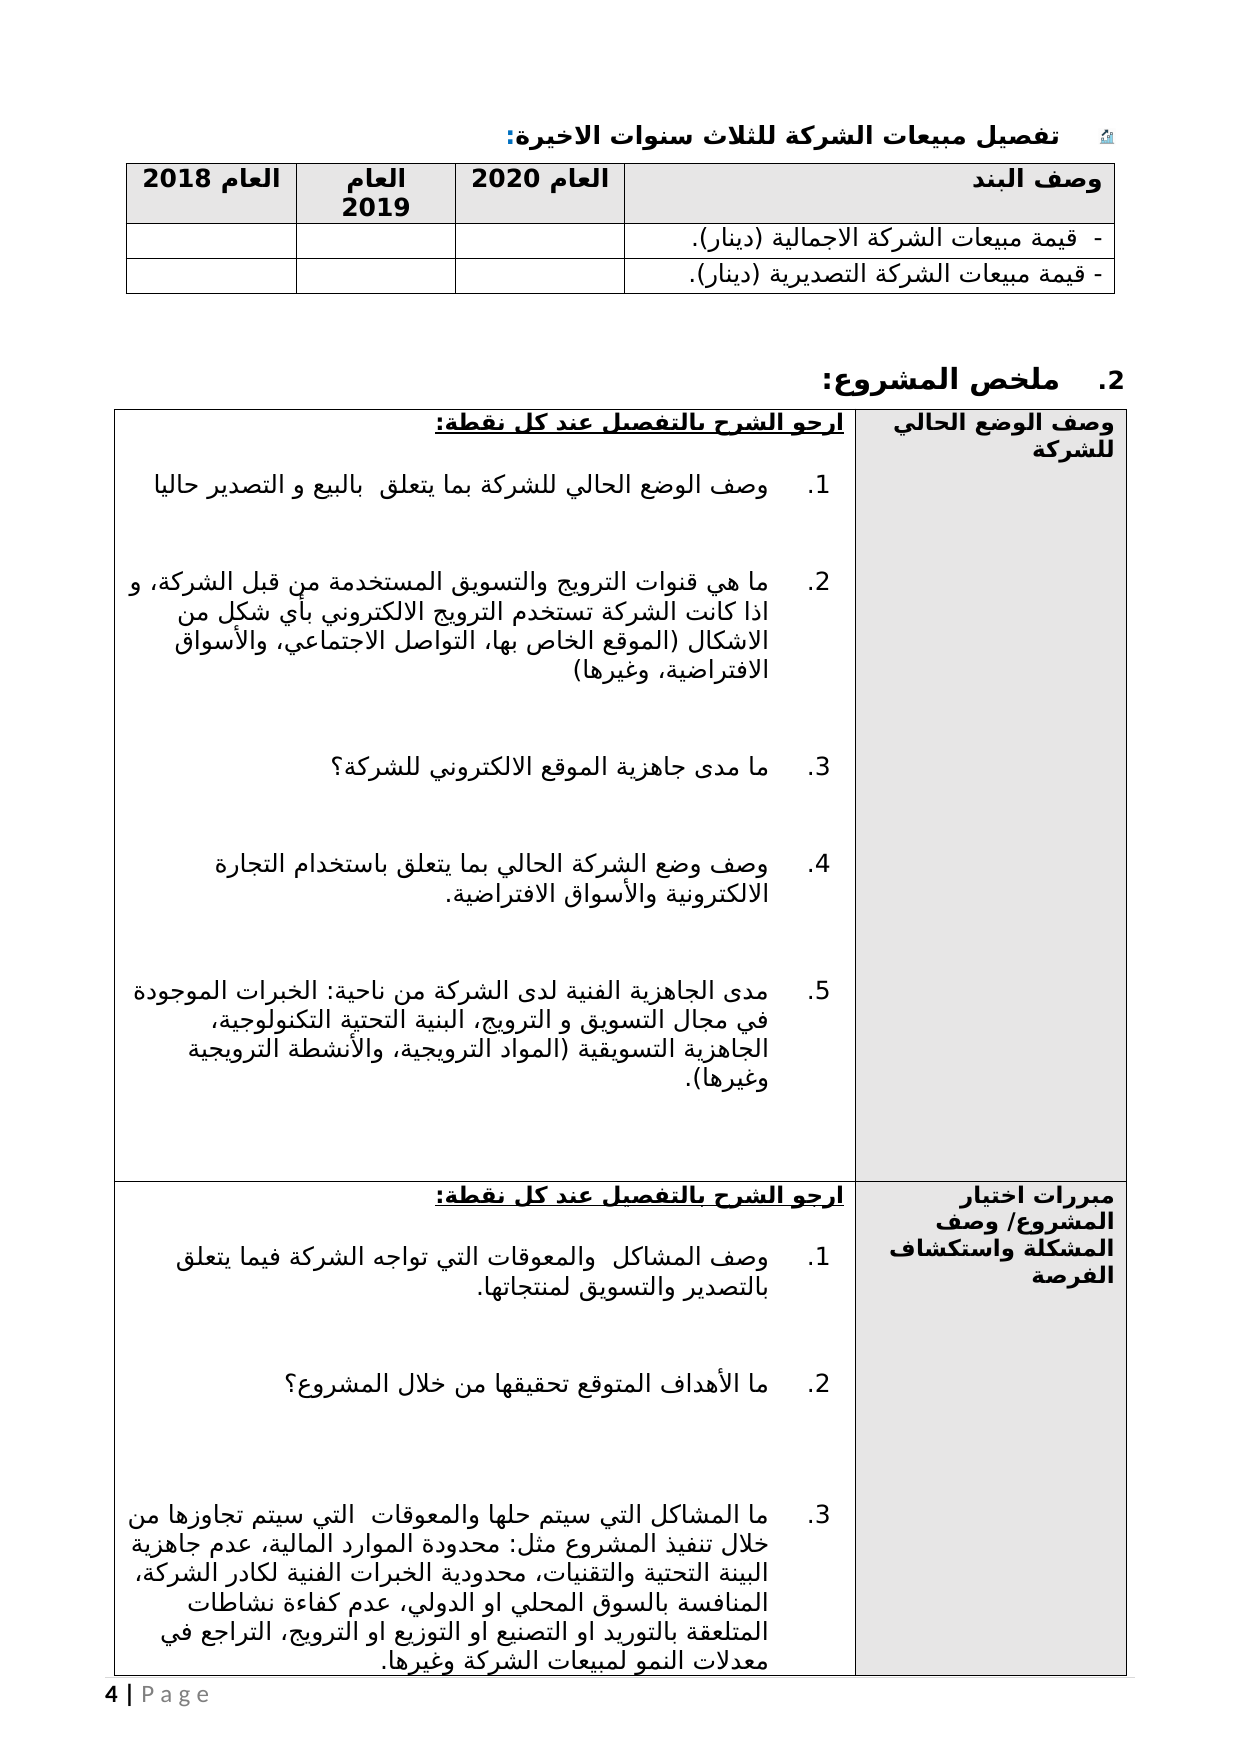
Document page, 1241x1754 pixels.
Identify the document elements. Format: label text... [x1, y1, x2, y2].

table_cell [856, 1182, 1126, 1675]
table_header العام 2020 [456, 164, 624, 223]
table_cell [456, 224, 624, 258]
table_cell [297, 259, 455, 293]
table_cell [127, 224, 296, 258]
list تفصيل مبيعات الشركة للثلاث سنوات الاخيرة: [105, 122, 1098, 151]
table_cell [127, 259, 296, 293]
table_header وصف الوضع الحالي للشركة [856, 410, 1126, 1181]
list ملخص المشروع: [105, 362, 1098, 396]
picture [1098, 128, 1116, 145]
table_header العام 2018 [127, 164, 296, 223]
table_header ارجو الشرح بالتفصيل عند كل نقطة: وصف الوضع الحالي للشركة بما يتعلق بالبيع و التصدير حاليا ما هي قنوات الترويج والتسويق المستخدمة من قبل الشركة، و اذا كانت الشركة تستخدم الترويج الالكتروني بأي شكل من الاشكال (الموقع الخاص بها، التواصل الاجتماعي، والأسواق الافتراضية، وغيرها) ما مدى جاهزية الموقع الالكتروني للشركة؟ وصف وضع الشركة الحالي بما يتعلق باستخدام التجارة الالكترونية والأسواق الافتراضية. مدى الجاهزية الفنية لدى الشركة من ناحية: الخبرات الموجودة في مجال التسويق و الترويج، البنية التحتية التكنولوجية، الجاهزية التسويقية (المواد الترويجية، والأنشطة الترويجية وغيرها). [115, 410, 855, 1181]
table_cell - قيمة مبيعات الشركة التصديرية (دينار). [625, 259, 1114, 293]
table_cell - قيمة مبيعات الشركة الاجمالية (دينار). [625, 224, 1114, 258]
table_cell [115, 1182, 855, 1675]
table_header العام 2019 [297, 164, 455, 223]
table_cell [297, 224, 455, 258]
table_header وصف البند [625, 164, 1114, 223]
table_cell [456, 259, 624, 293]
